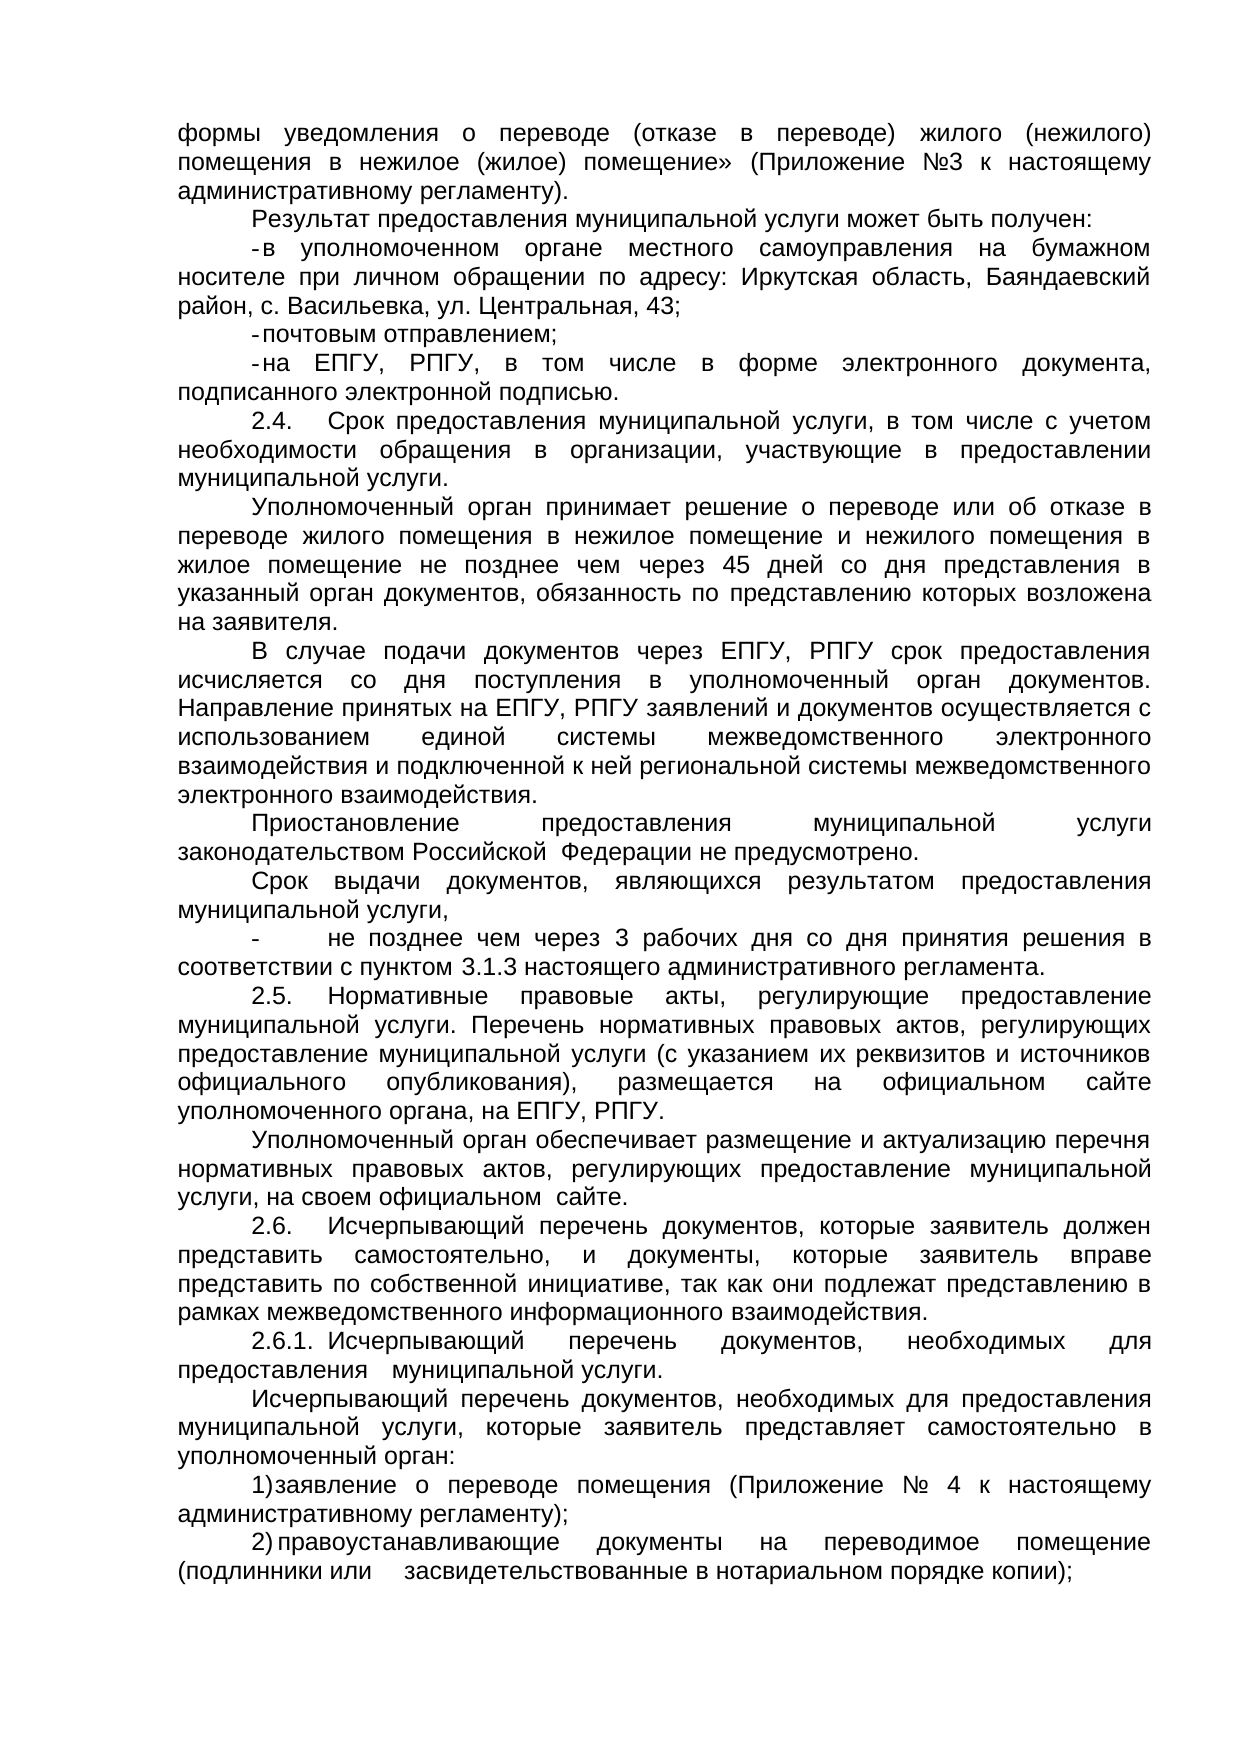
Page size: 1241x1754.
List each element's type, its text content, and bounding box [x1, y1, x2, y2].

text Результат предоставления муниципальной услуги может быть получен: [177, 204, 1152, 233]
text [177, 118, 1152, 204]
text Уполномоченный орган обеспечивает размещение и актуализацию перечня нормативных правовых актов, регулирующих предоставление муниципальной услуги, на своем официальном сайте. [177, 1125, 1152, 1211]
list не позднее чем через 3 рабочих дня со дня принятия решения в соответствии с пунктом 3.1.3 настоящего административного регламента. [177, 923, 1152, 981]
text Уполномоченный орган принимает решение о переводе или об отказе в переводе жилого помещения в нежилое помещение и нежилого помещения в жилое помещение не позднее чем через 45 дней со дня представления в указанный орган документов, обязанность по представлению которых возложена на заявителя. [177, 492, 1152, 636]
list заявление о переводе помещения (Приложение № 4 к настоящему административному регламенту); [177, 1470, 1152, 1527]
list почтовым отправлением; [177, 319, 1152, 348]
text В случае подачи документов через ЕПГУ, РПГУ срок предоставления исчисляется со дня поступления в уполномоченный орган документов. Направление принятых на ЕПГУ, РПГУ заявлений и документов осуществляется с использованием единой системы межведомственного электронного взаимодействия и подключенной к ней региональной системы межведомственного электронного взаимодействия. [177, 636, 1152, 808]
list Нормативные правовые акты, регулирующие предоставление муниципальной услуги. Перечень нормативных правовых актов, регулирующих предоставление муниципальной услуги (с указанием их реквизитов и источников официального опубликования), размещается на официальном сайте уполномоченного органа, на ЕПГУ, РПГУ. [177, 981, 1152, 1125]
list Исчерпывающий перечень документов, необходимых для предоставления муниципальной услуги. [177, 1326, 1152, 1383]
text Приостановление предоставления муниципальной услуги законодательством Российской Федерации не предусмотрено. [177, 808, 1152, 866]
list в уполномоченном органе местного самоуправления на бумажном носителе при личном обращении по адресу: Иркутская область, Баяндаевский район, с. Васильевка, ул. Центральная, 43; [177, 233, 1152, 319]
list Срок предоставления муниципальной услуги, в том числе с учетом необходимости обращения в организации, участвующие в предоставлении муниципальной услуги. [177, 406, 1152, 492]
list правоустанавливающие документы на переводимое помещение (подлинники или засвидетельствованные в нотариальном порядке копии); [177, 1527, 1152, 1585]
list Исчерпывающий перечень документов, которые заявитель должен представить самостоятельно, и документы, которые заявитель вправе представить по собственной инициативе, так как они подлежат представлению в рамках межведомственного информационного взаимодействия. [177, 1211, 1152, 1326]
list на ЕПГУ, РПГУ, в том числе в форме электронного документа, подписанного электронной подписью. [177, 348, 1152, 406]
text Исчерпывающий перечень документов, необходимых для предоставления муниципальной услуги, которые заявитель представляет самостоятельно в уполномоченный орган: [177, 1383, 1152, 1470]
text Срок выдачи документов, являющихся результатом предоставления муниципальной услуги, [177, 866, 1152, 923]
